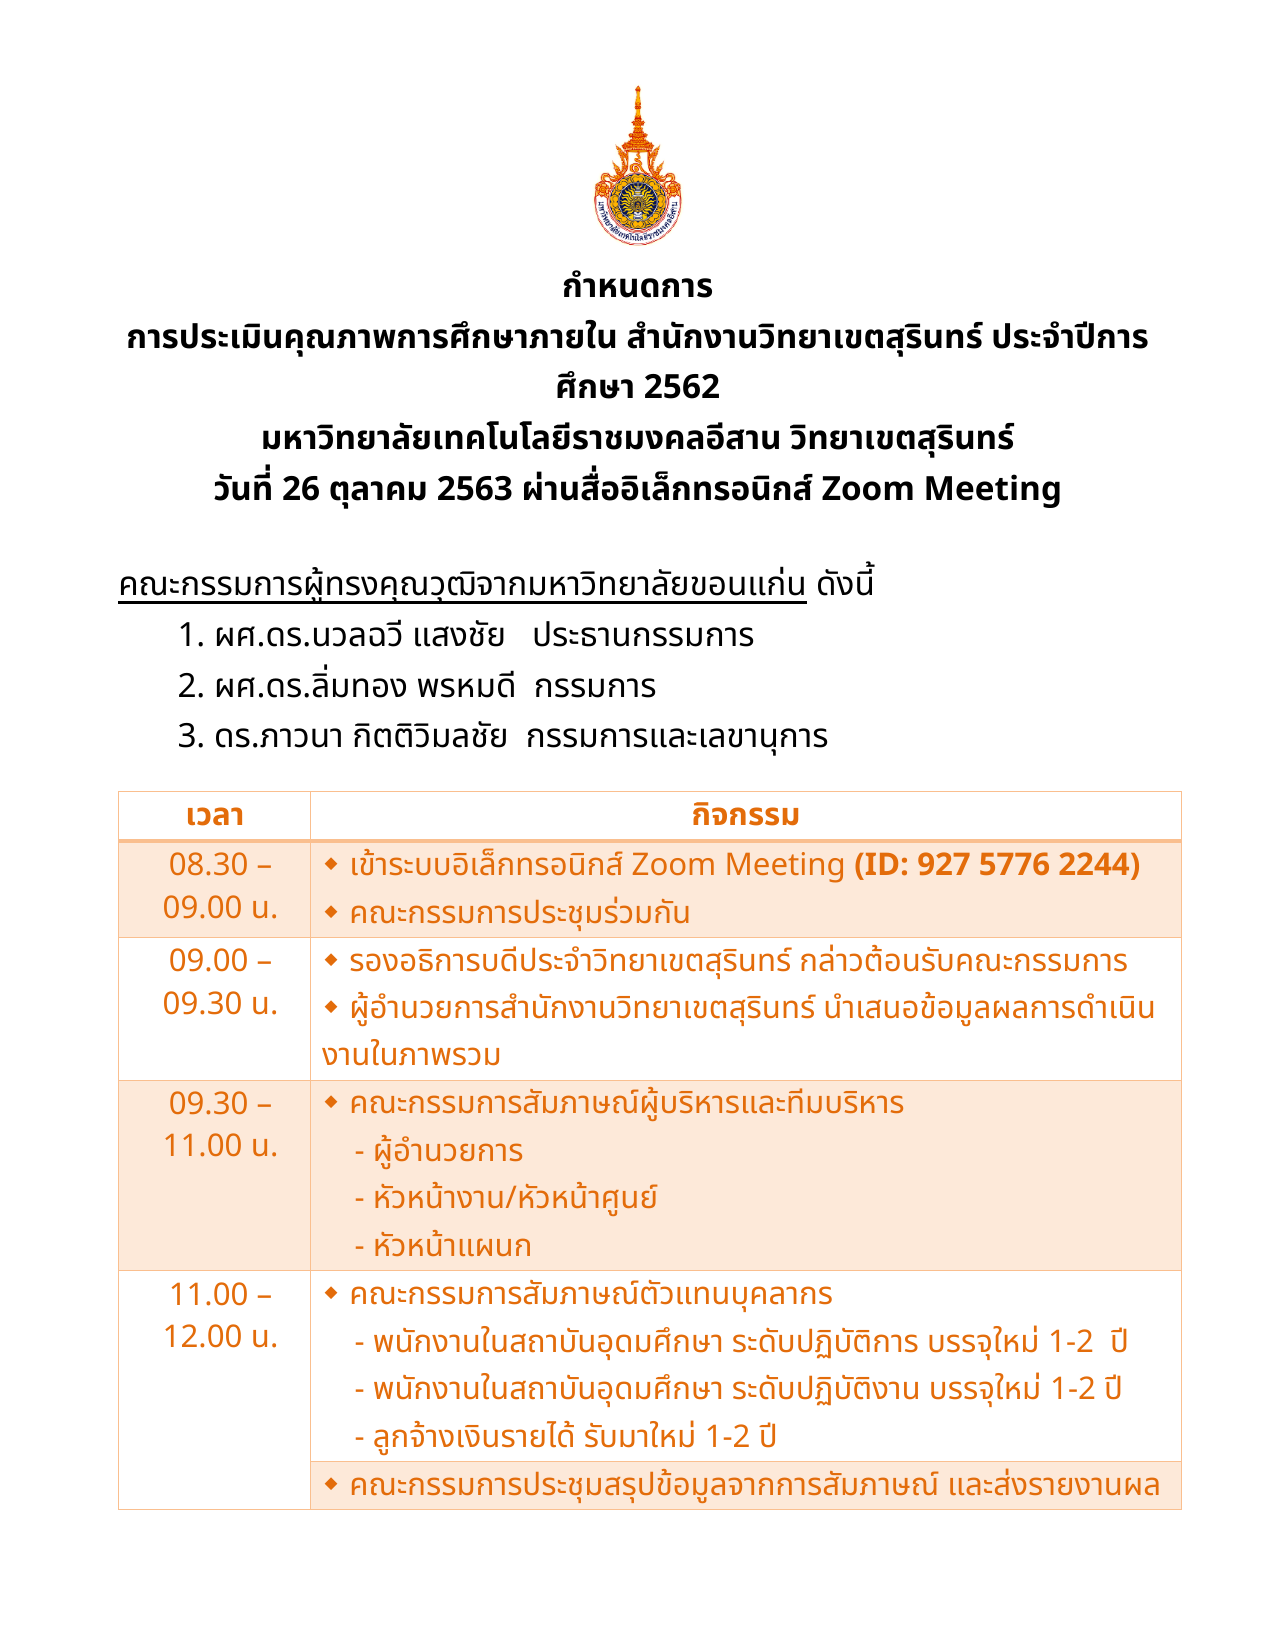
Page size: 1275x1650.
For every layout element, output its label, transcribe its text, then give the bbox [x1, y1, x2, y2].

picture [591, 78, 684, 252]
table_cell 08.30 – 09.00 น. [119, 843, 310, 937]
text 2. ผศ.ดร.ลิ่มทอง พรหมดี กรรมการ [118, 661, 1157, 712]
text วันที่ 26 ตุลาคม 2563 ผ่านสื่ออิเล็กทรอนิกส์ Zoom Meeting [118, 464, 1157, 515]
table_cell 09.00 – 09.30 น. [119, 938, 310, 1080]
text การประเมินคุณภาพการศึกษาภายใน สำนักงานวิทยาเขตสุรินทร์ ประจำปีการศึกษา 2562 [118, 313, 1157, 414]
table_cell คณะกรรมการสัมภาษณ์ตัวแทนบุคลากร - พนักงานในสถาบันอุดมศึกษา ระดับปฏิบัติการ บรรจุใหม่ 1-2 ปี - พนักงานในสถาบันอุดมศึกษา ระดับปฏิบัติงาน บรรจุใหม่ 1-2 ปี - ลูกจ้างเงินรายได้ รับมาใหม่ 1-2 ปี [311, 1271, 1181, 1461]
table_cell 09.30 – 11.00 น. [119, 1081, 310, 1270]
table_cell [311, 1462, 1181, 1509]
table_cell 11.00 – 12.00 น. [119, 1271, 310, 1509]
text มหาวิทยาลัยเทคโนโลยีราชมงคลอีสาน วิทยาเขตสุรินทร์ [118, 414, 1157, 464]
text 3. ดร.ภาวนา กิตติวิมลชัย กรรมการและเลขานุการ [118, 712, 1168, 763]
table_cell คณะกรรมการสัมภาษณ์ผู้บริหารและทีมบริหาร - ผู้อำนวยการ - หัวหน้างาน/หัวหน้าศูนย์ - หัวหน้าแผนก [311, 1081, 1181, 1270]
table_header เวลา [119, 792, 310, 839]
table_cell เข้าระบบอิเล็กทรอนิกส์ Zoom Meeting (ID: 927 5776 2244) คณะกรรมการประชุมร่วมกัน [311, 843, 1181, 937]
text กำหนดการ [118, 262, 1157, 313]
table_header กิจกรรม [311, 792, 1181, 839]
text คณะกรรมการผู้ทรงคุณวุฒิจากมหาวิทยาลัยขอนแก่น ดังนี้ [118, 560, 1157, 611]
table_cell รองอธิการบดีประจำวิทยาเขตสุรินทร์ กล่าวต้อนรับคณะกรรมการ ผู้อำนวยการสำนักงานวิทยาเขตสุรินทร์ นำเสนอข้อมูลผลการดำเนินงานในภาพรวม [311, 938, 1181, 1080]
text 1. ผศ.ดร.นวลฉวี แสงชัย ประธานกรรมการ [118, 611, 1183, 661]
